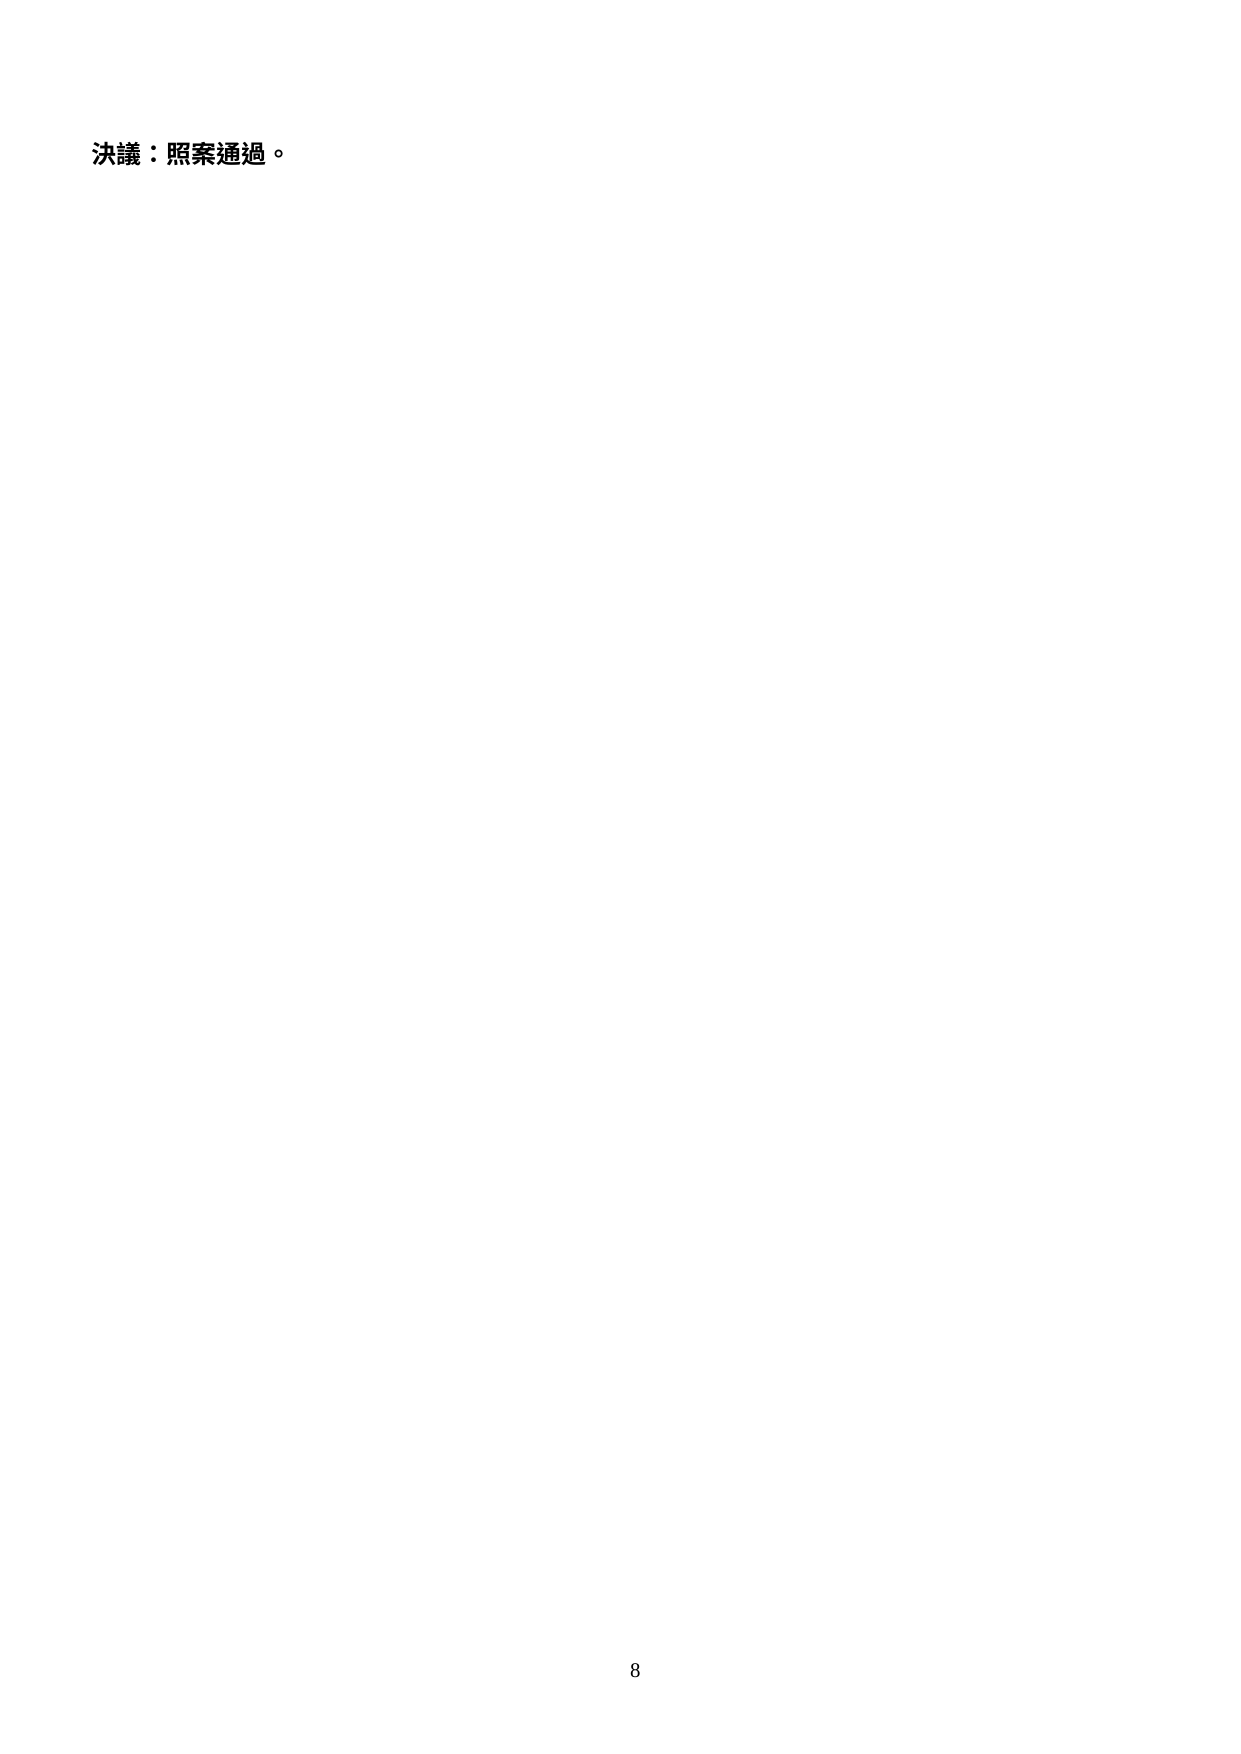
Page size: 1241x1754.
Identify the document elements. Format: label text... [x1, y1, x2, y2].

text 決議：照案通過。 [92, 134, 1181, 171]
